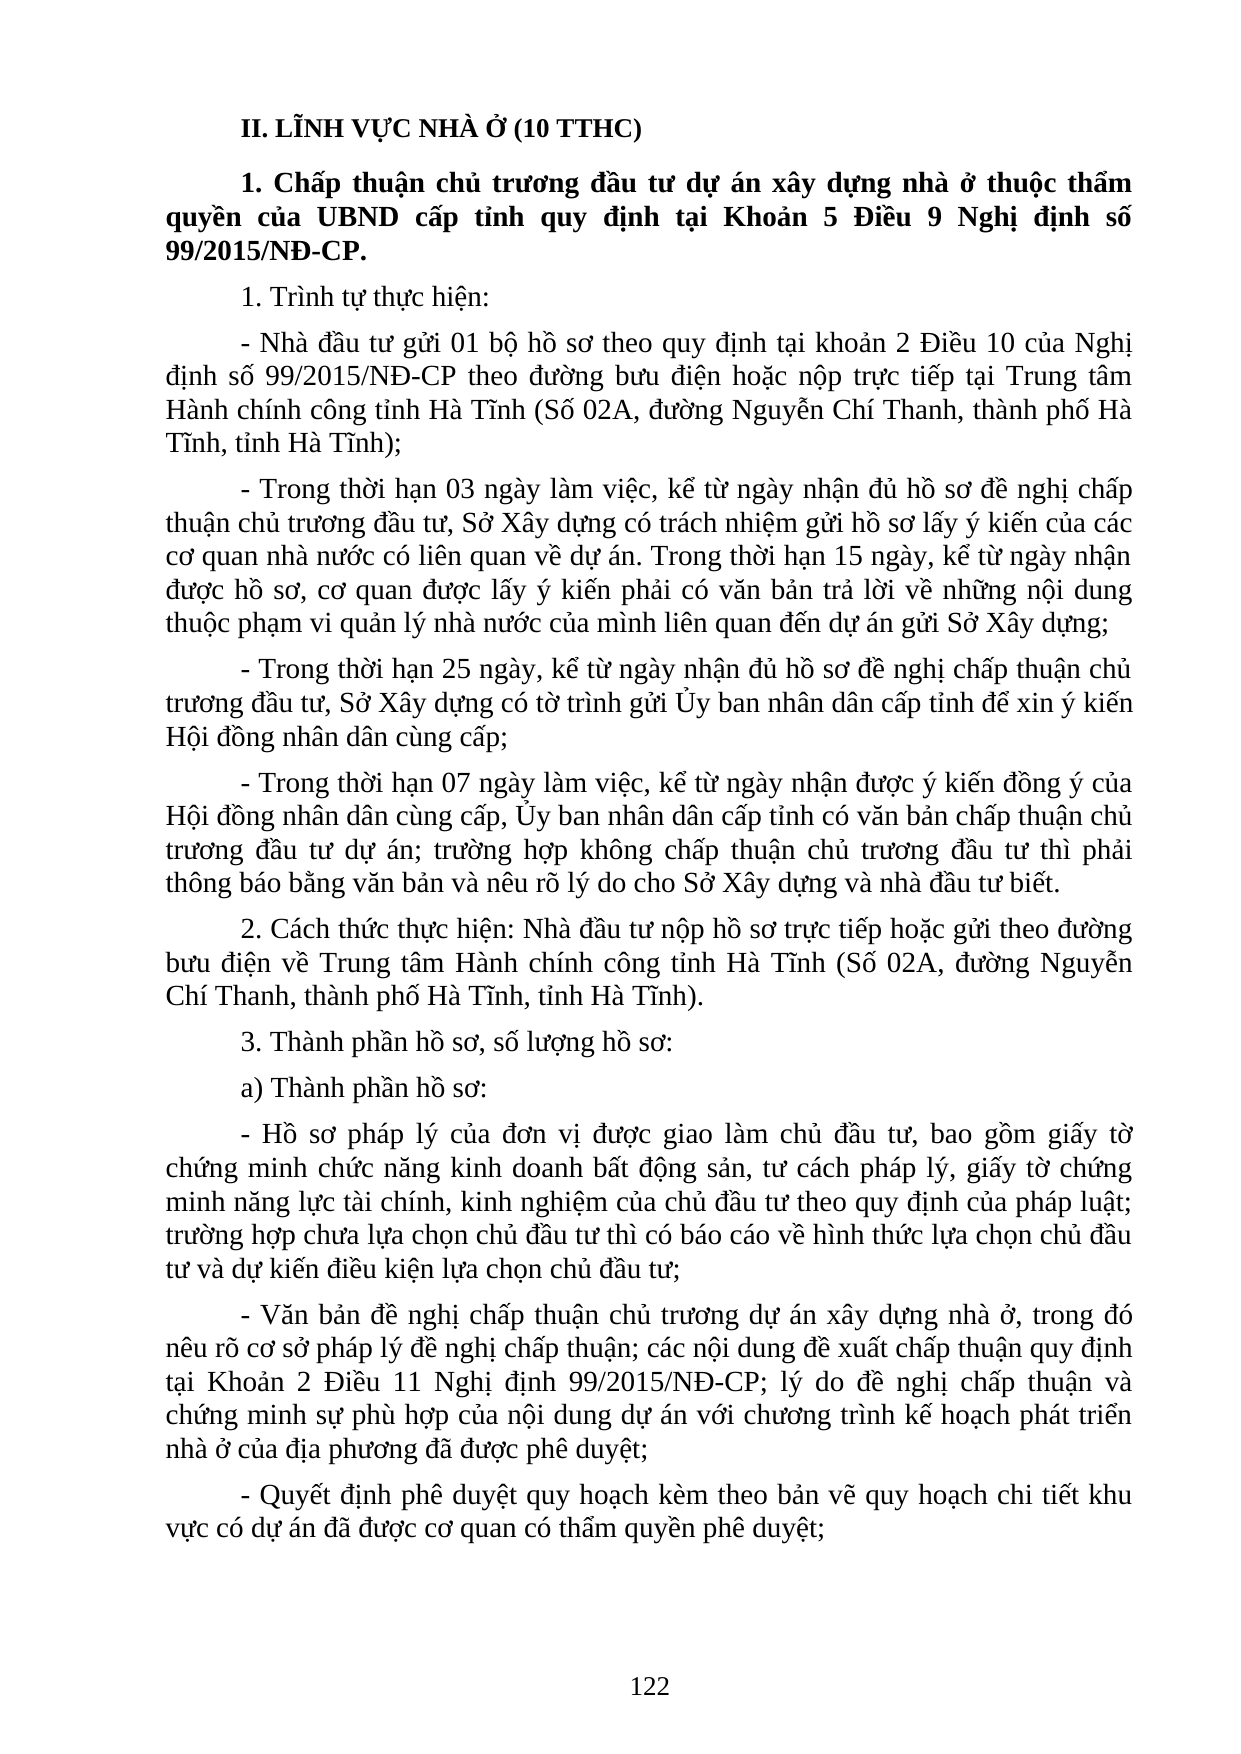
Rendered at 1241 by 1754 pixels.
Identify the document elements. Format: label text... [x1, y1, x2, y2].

text - Trong thời hạn 07 ngày làm việc, kể từ ngày nhận được ý kiến đồng ý của Hội đồng nhân dân cùng cấp, Ủy ban nhân dân cấp tỉnh có văn bản chấp thuận chủ trương đầu tư dự án; trường hợp không chấp thuận chủ trương đầu tư thì phải thông báo bằng văn bản và nêu rõ lý do cho Sở Xây dựng và nhà đầu tư biết. [165, 765, 1134, 899]
text II. LĨNH VỰC NHÀ Ở (10 TTHC) [165, 113, 1134, 144]
text - Trong thời hạn 03 ngày làm việc, kể từ ngày nhận đủ hồ sơ đề nghị chấp thuận chủ trương đầu tư, Sở Xây dựng có trách nhiệm gửi hồ sơ lấy ý kiến của các cơ quan nhà nước có liên quan về dự án. Trong thời hạn 15 ngày, kể từ ngày nhận được hồ sơ, cơ quan được lấy ý kiến phải có văn bản trả lời về những nội dung thuộc phạm vi quản lý nhà nước của mình liên quan đến dự án gửi Sở Xây dựng; [165, 471, 1134, 639]
text a) Thành phần hồ sơ: [165, 1071, 1134, 1104]
text - Quyết định phê duyệt quy hoạch kèm theo bản vẽ quy hoạch chi tiết khu vực có dự án đã được cơ quan có thẩm quyền phê duyệt; [165, 1477, 1134, 1544]
text 1. Chấp thuận chủ trương đầu tư dự án xây dựng nhà ở thuộc thẩm quyền của UBND cấp tỉnh quy định tại Khoản 5 Điều 9 Nghị định số 99/2015/NĐ-CP. [165, 166, 1134, 266]
text - Trong thời hạn 25 ngày, kể từ ngày nhận đủ hồ sơ đề nghị chấp thuận chủ trương đầu tư, Sở Xây dựng có tờ trình gửi Ủy ban nhân dân cấp tỉnh để xin ý kiến Hội đồng nhân dân cùng cấp; [165, 652, 1134, 752]
text 3. Thành phần hồ sơ, số lượng hồ sơ: [165, 1024, 1134, 1058]
text - Văn bản đề nghị chấp thuận chủ trương dự án xây dựng nhà ở, trong đó nêu rõ cơ sở pháp lý đề nghị chấp thuận; các nội dung đề xuất chấp thuận quy định tại Khoản 2 Điều 11 Nghị định 99/2015/NĐ-CP; lý do đề nghị chấp thuận và chứng minh sự phù hợp của nội dung dự án với chương trình kế hoạch phát triển nhà ở của địa phương đã được phê duyệt; [165, 1297, 1134, 1464]
text - Hồ sơ pháp lý của đơn vị được giao làm chủ đầu tư, bao gồm giấy tờ chứng minh chức năng kinh doanh bất động sản, tư cách pháp lý, giấy tờ chứng minh năng lực tài chính, kinh nghiệm của chủ đầu tư theo quy định của pháp luật; trường hợp chưa lựa chọn chủ đầu tư thì có báo cáo về hình thức lựa chọn chủ đầu tư và dự kiến điều kiện lựa chọn chủ đầu tư; [165, 1117, 1134, 1284]
text 2. Cách thức thực hiện: Nhà đầu tư nộp hồ sơ trực tiếp hoặc gửi theo đường bưu điện về Trung tâm Hành chính công tỉnh Hà Tĩnh (Số 02A, đường Nguyễn Chí Thanh, thành phố Hà Tĩnh, tỉnh Hà Tĩnh). [165, 911, 1134, 1012]
text 1. Trình tự thực hiện: [165, 279, 1134, 312]
text - Nhà đầu tư gửi 01 bộ hồ sơ theo quy định tại khoản 2 Điều 10 của Nghị định số 99/2015/NĐ-CP theo đường bưu điện hoặc nộp trực tiếp tại Trung tâm Hành chính công tỉnh Hà Tĩnh (Số 02A, đường Nguyễn Chí Thanh, thành phố Hà Tĩnh, tỉnh Hà Tĩnh); [165, 325, 1134, 459]
